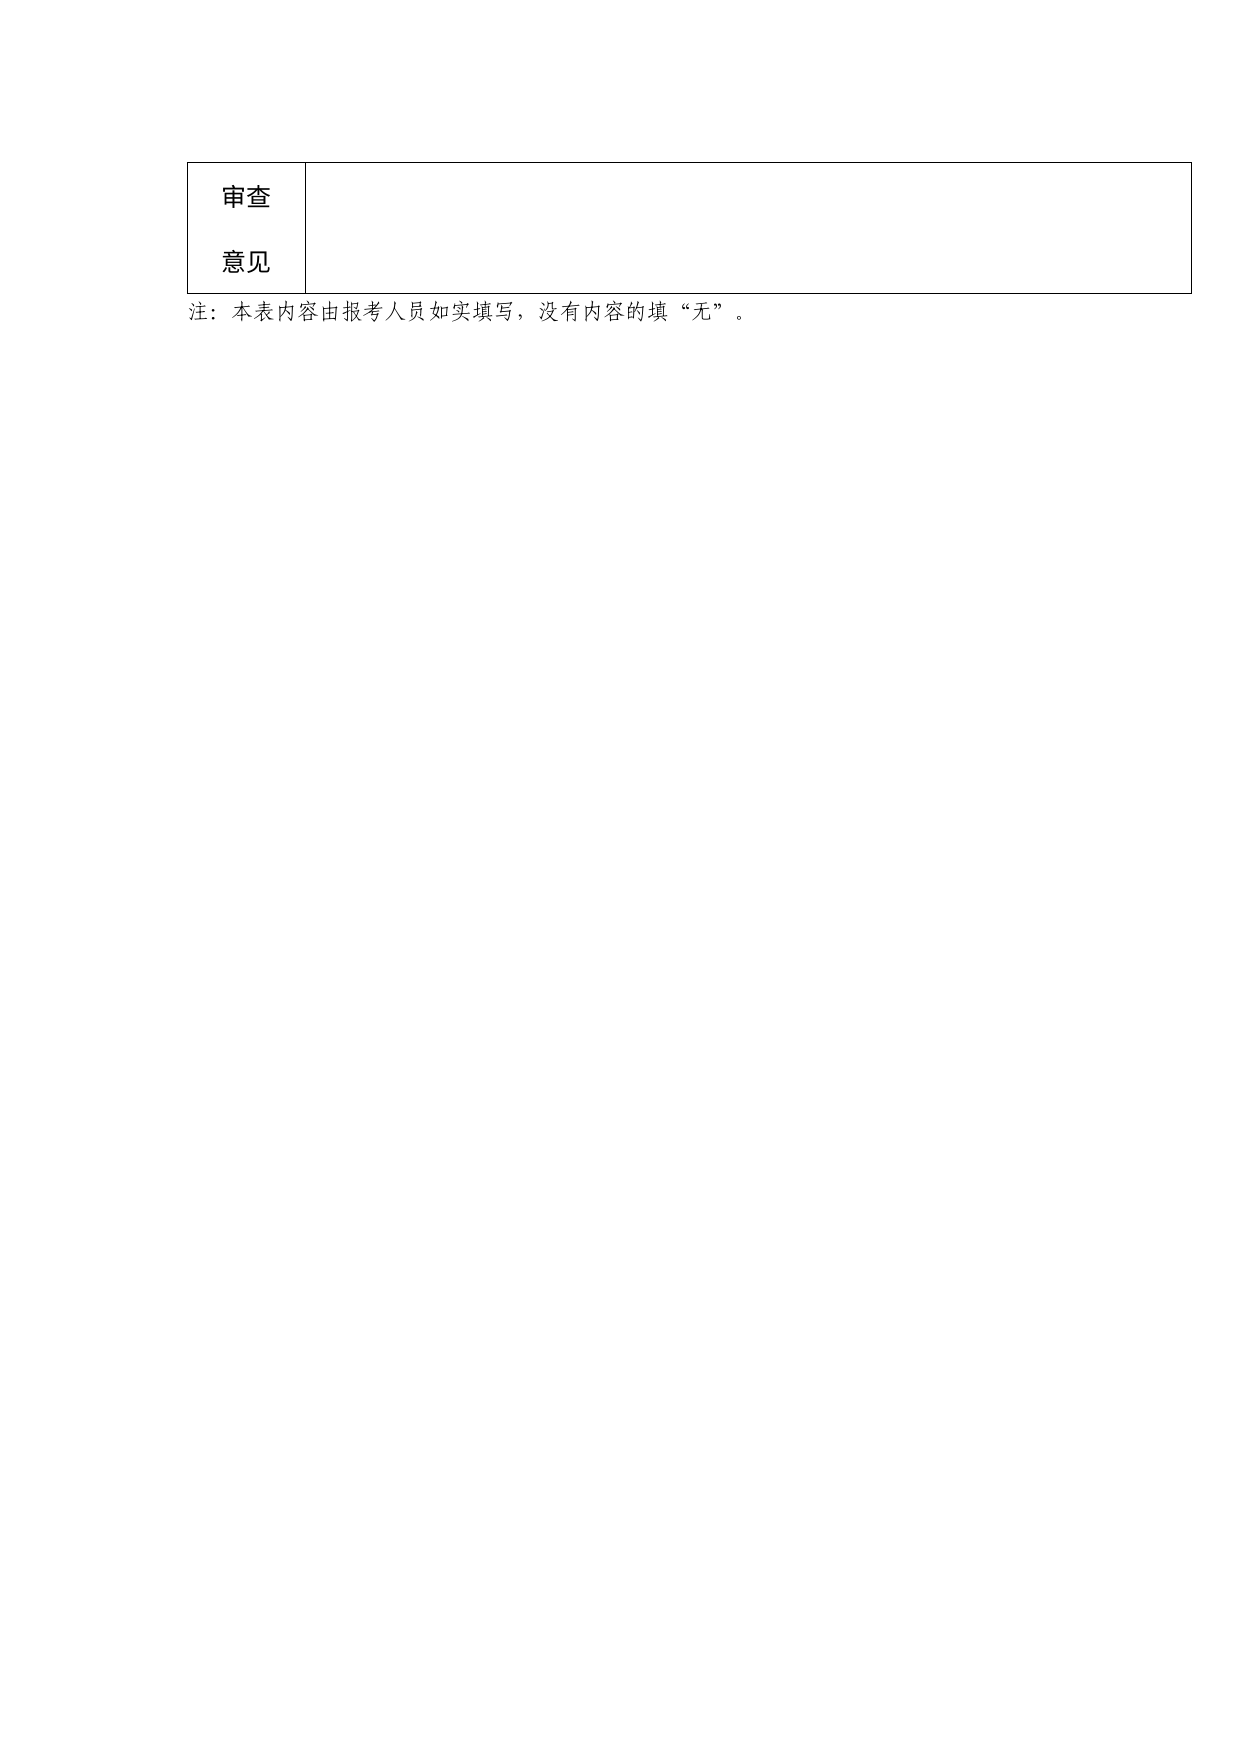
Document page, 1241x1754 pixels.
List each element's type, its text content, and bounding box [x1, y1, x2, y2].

text 注：本表内容由报考人员如实填写，没有内容的填“无”。 [187, 294, 1053, 327]
table_cell 资格 审查 意见 [188, 163, 305, 293]
table_cell [306, 163, 1191, 293]
